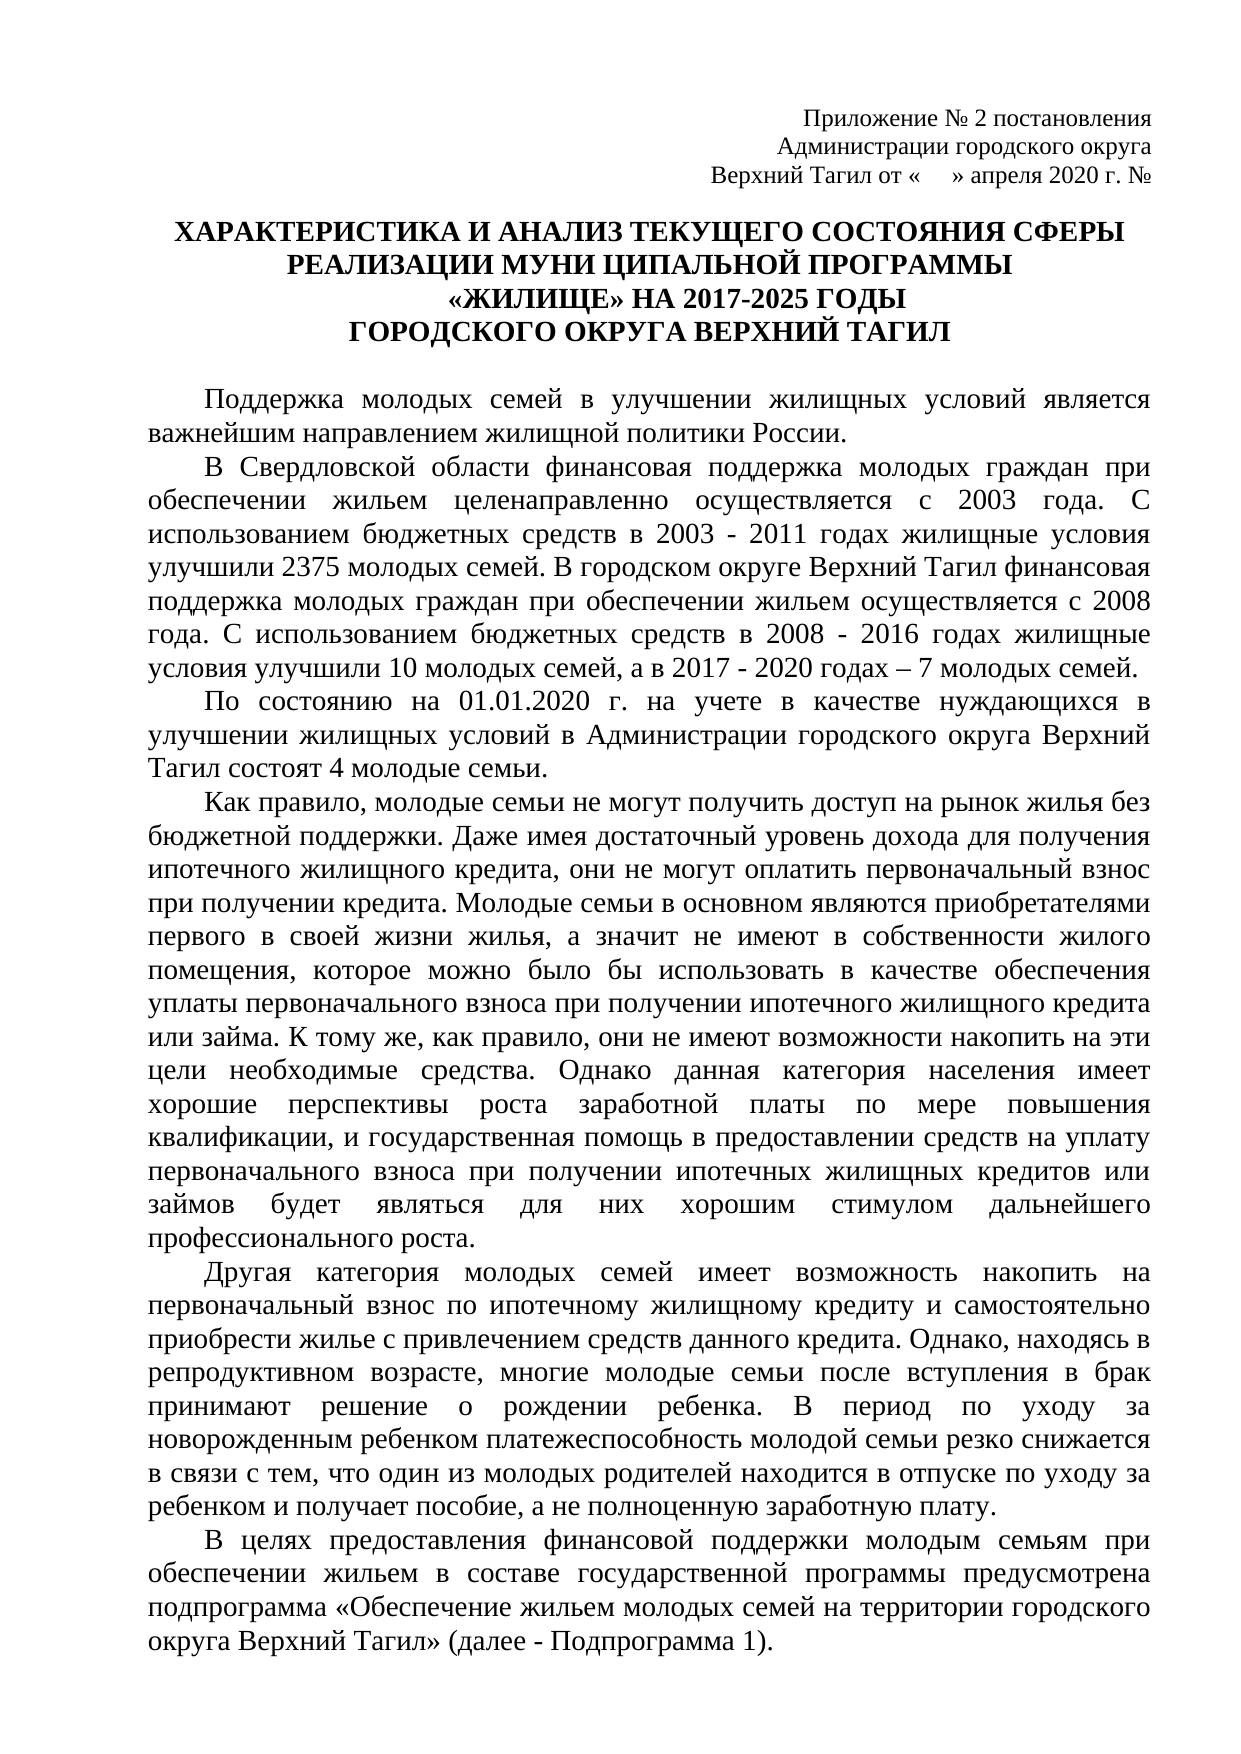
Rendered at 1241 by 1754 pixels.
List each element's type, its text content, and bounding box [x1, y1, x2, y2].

text Администрации городского округа [148, 131, 1152, 160]
text Приложение № 2 постановления [148, 103, 1152, 131]
text Как правило, молодые семьи не могут получить доступ на рынок жилья без бюджетной поддержки. Даже имея достаточный уровень дохода для получения ипотечного жилищного кредита, они не могут оплатить первоначальный взнос при получении кредита. Молодые семьи в основном являются приобретателями первого в своей жизни жилья, а значит не имеют в собственности жилого помещения, которое можно было бы использовать в качестве обеспечения уплаты первоначального взноса при получении ипотечного жилищного кредита или займа. К тому же, как правило, они не имеют возможности накопить на эти цели необходимые средства. Однако данная категория населения имеет хорошие перспективы роста заработной платы по мере повышения квалификации, и государственная помощь в предоставлении средств на уплату первоначального взноса при получении ипотечных жилищных кредитов или займов будет являться для них хорошим стимулом дальнейшего профессионального роста. [148, 784, 1152, 1254]
text В целях предоставления финансовой поддержки молодым семьям при обеспечении жильем в составе государственной программы предусмотрена подпрограмма «Обеспечение жильем молодых семей на территории городского округа Верхний Тагил» (далее - Подпрограмма 1). [148, 1522, 1152, 1656]
text ХАРАКТЕРИСТИКА И АНАЛИЗ ТЕКУЩЕГО СОСТОЯНИЯ СФЕРЫ РЕАЛИЗАЦИИ МУНИ ЦИПАЛЬНОЙ ПРОГРАММЫ [148, 214, 1152, 281]
text В Свердловской области финансовая поддержка молодых граждан при обеспечении жильем целенаправленно осуществляется с 2003 года. С использованием бюджетных средств в 2003 - 2011 годах жилищные условия улучшили 2375 молодых семей. В городском округе Верхний Тагил финансовая поддержка молодых граждан при обеспечении жильем осуществляется с 2008 года. С использованием бюджетных средств в 2008 - 2016 годах жилищные условия улучшили 10 молодых семей, а в 2017 - 2020 годах – 7 молодых семей. [148, 449, 1152, 683]
text Поддержка молодых семей в улучшении жилищных условий является важнейшим направлением жилищной политики России. [148, 382, 1152, 449]
text ГОРОДСКОГО ОКРУГА ВЕРХНИЙ ТАГИЛ [148, 314, 1152, 348]
text «ЖИЛИЩЕ» НА 2017-2025 ГОДЫ [148, 281, 1149, 314]
text По состоянию на 01.01.2020 г. на учете в качестве нуждающихся в улучшении жилищных условий в Администрации городского округа Верхний Тагил состоят 4 молодые семьи. [148, 683, 1152, 784]
text Верхний Тагил от « » апреля 2020 г. № [148, 160, 1152, 189]
text Другая категория молодых семей имеет возможность накопить на первоначальный взнос по ипотечному жилищному кредиту и самостоятельно приобрести жилье с привлечением средств данного кредита. Однако, находясь в репродуктивном возрасте, многие молодые семьи после вступления в брак принимают решение о рождении ребенка. В период по уходу за новорожденным ребенком платежеспособность молодой семьи резко снижается в связи с тем, что один из молодых родителей находится в отпуске по уходу за ребенком и получает пособие, а не полноценную заработную плату. [148, 1254, 1152, 1522]
